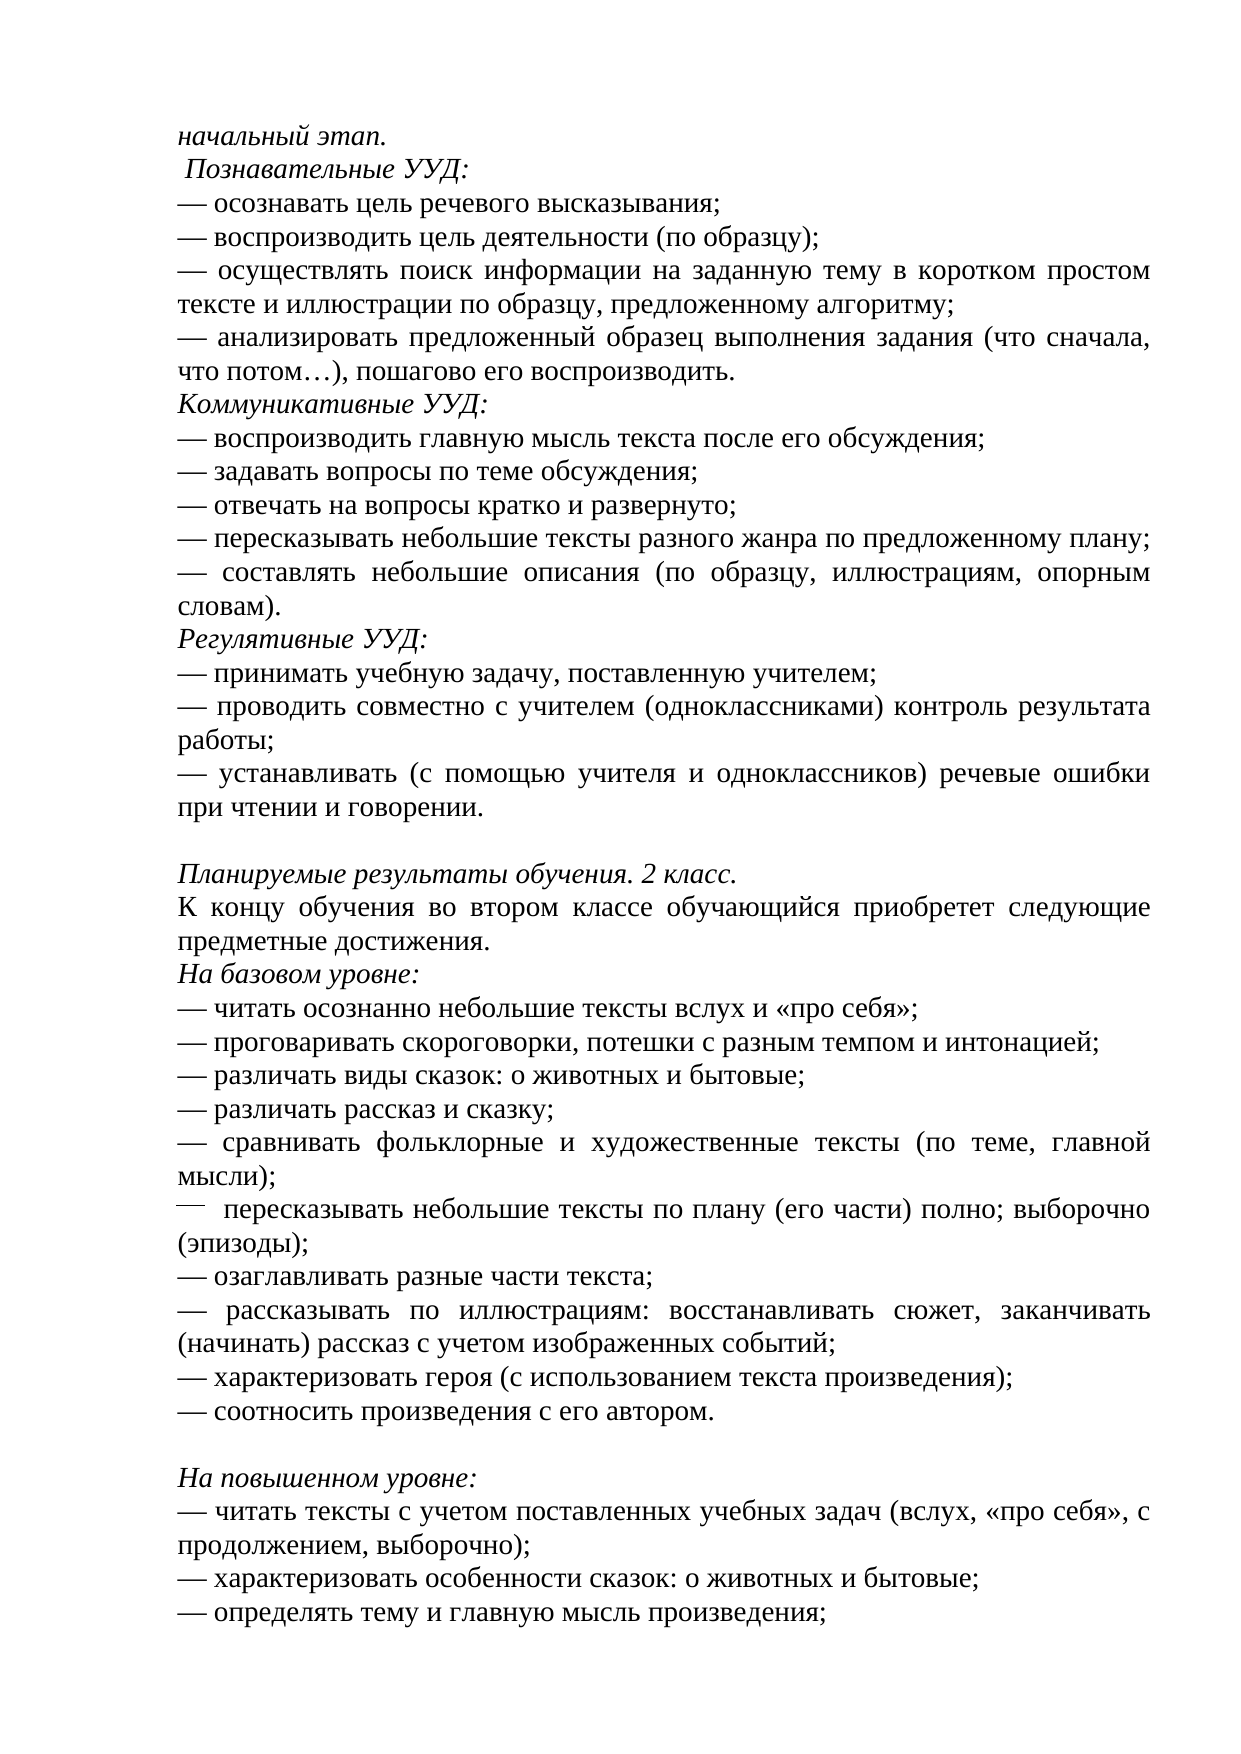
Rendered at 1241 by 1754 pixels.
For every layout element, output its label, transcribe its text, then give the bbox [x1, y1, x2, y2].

text Познавательные УУД: [177, 152, 1152, 185]
text — воспроизводить цель деятельности (по образцу); [177, 219, 1152, 252]
text — осознавать цель речевого высказывания; [177, 185, 1152, 219]
text Регулятивные УУД: [177, 621, 1152, 655]
text К концу обучения во втором классе обучающийся приобретет следующие предметные достижения. [177, 889, 1152, 957]
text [177, 118, 1152, 152]
text Планируемые результаты обучения. 2 класс. [177, 856, 1152, 889]
text — читать осознанно небольшие тексты вслух и «про себя»; [177, 990, 1152, 1024]
text — принимать учебную задачу, поставленную учителем; [177, 655, 1152, 688]
text — характеризовать героя (с использованием текста произведения); [177, 1359, 1152, 1393]
text На базовом уровне: [177, 957, 1152, 990]
text — воспроизводить главную мысль текста после его обсуждения; [177, 420, 1152, 453]
text — читать тексты с учетом поставленных учебных задач (вслух, «про себя», с продолжением, выборочно); [177, 1493, 1152, 1560]
text — рассказывать по иллюстрациям: восстанавливать сюжет, заканчивать (начинать) рассказ с учетом изображенных событий; [177, 1292, 1152, 1359]
text Коммуникативные УУД: [177, 386, 1152, 420]
text — определять тему и главную мысль произведения; [177, 1594, 1152, 1627]
text — характеризовать особенности сказок: о животных и бытовые; [177, 1560, 1152, 1594]
text — сравнивать фольклорные и художественные тексты (по теме, главной мысли); [177, 1124, 1152, 1191]
text — задавать вопросы по теме обсуждения; [177, 453, 1152, 487]
text — анализировать предложенный образец выполнения задания (что сначала, что потом…), пошагово его воспроизводить. [177, 319, 1152, 386]
text — проговаривать скороговорки, потешки с разным темпом и интонацией; [177, 1024, 1152, 1057]
text — устанавливать (с помощью учителя и одноклассников) речевые ошибки при чтении и говорении. [177, 755, 1152, 822]
text — озаглавливать разные части текста; [177, 1258, 1152, 1292]
text — соотносить произведения с его автором. [177, 1393, 1152, 1426]
text — пересказывать небольшие тексты разного жанра по предложенному плану; — составлять небольшие описания (по образцу, иллюстрациям, опорным словам). [177, 521, 1152, 621]
text — осуществлять поиск информации на заданную тему в коротком простом тексте и иллюстрации по образцу, предложенному алгоритму; [177, 252, 1152, 319]
text — проводить совместно с учителем (одноклассниками) контроль результата работы; [177, 688, 1152, 755]
text — различать виды сказок: о животных и бытовые; [177, 1057, 1152, 1091]
text На повышенном уровне: [177, 1460, 1152, 1493]
text — различать рассказ и сказку; [177, 1091, 1152, 1124]
text пересказывать небольшие тексты по плану (его части) полно; выборочно (эпизоды); [177, 1191, 1152, 1258]
text — отвечать на вопросы кратко и развернуто; [177, 487, 1152, 521]
